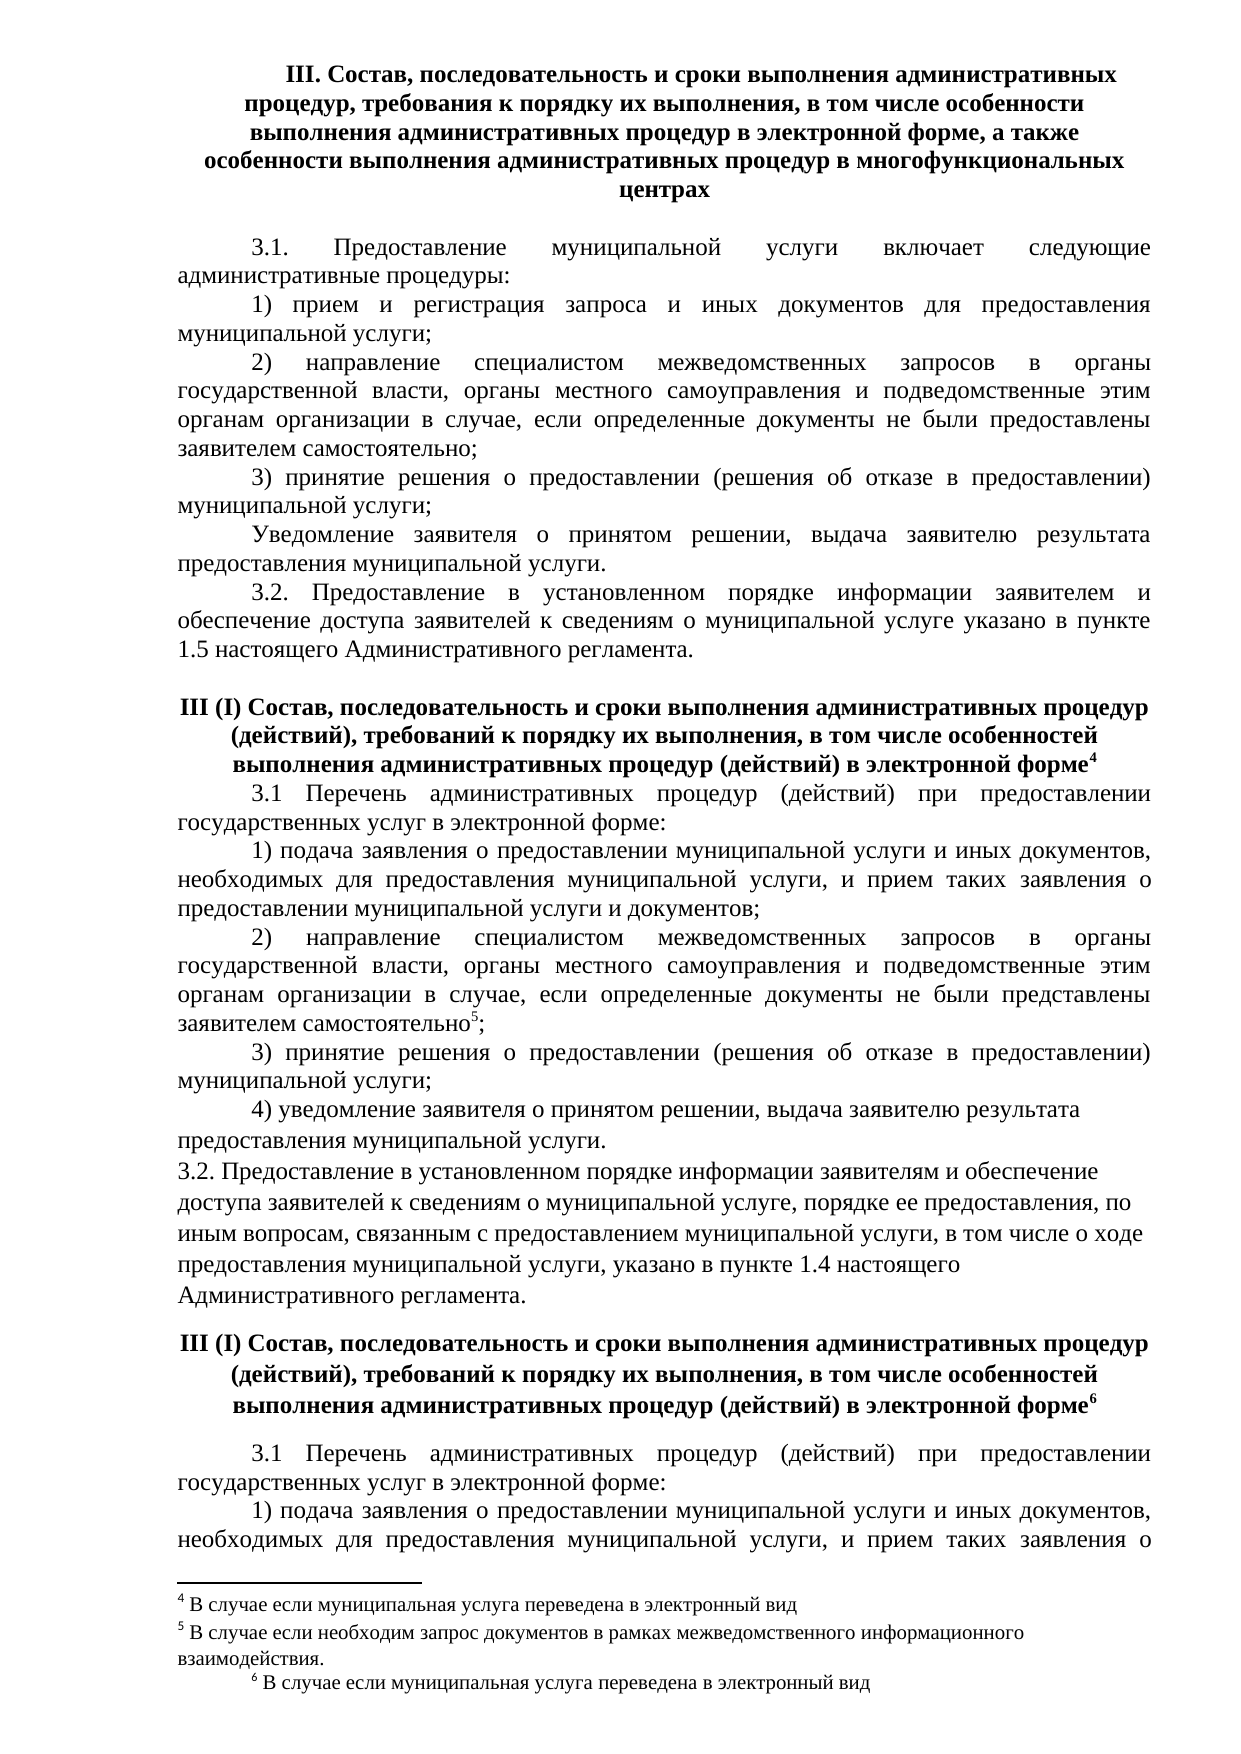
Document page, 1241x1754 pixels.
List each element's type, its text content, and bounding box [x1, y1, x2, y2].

text III (I) Состав, последовательность и сроки выполнения административных процедур (действий), требований к порядку их выполнения, в том числе особенностей выполнения административных процедур (действий) в электронной форме [177, 1328, 1152, 1419]
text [177, 1495, 1152, 1553]
text 3.1 Перечень административных процедур (действий) при предоставлении государственных услуг в электронной форме: [177, 1438, 1152, 1495]
text 3) принятие решения о предоставлении (решения об отказе в предоставлении) муниципальной услуги; [177, 1037, 1152, 1094]
text 2) направление специалистом межведомственных запросов в органы государственной власти, органы местного самоуправления и подведомственные этим органам организации в случае, если определенные документы не были представлены заявителем самостоятельно; [177, 922, 1152, 1037]
text 1) прием и регистрация запроса и иных документов для предоставления муниципальной услуги; [177, 289, 1152, 347]
text III (I) Состав, последовательность и сроки выполнения административных процедур (действий), требований к порядку их выполнения, в том числе особенностей выполнения административных процедур (действий) в электронной форме [177, 692, 1152, 778]
text 3) принятие решения о предоставлении (решения об отказе в предоставлении) муниципальной услуги; [177, 462, 1152, 519]
text 4) уведомление заявителя о принятом решении, выдача заявителю результата предоставления муниципальной услуги. 3.2. Предоставление в установленном порядке информации заявителям и обеспечение доступа заявителей к сведениям о муниципальной услуге, порядке ее предоставления, по иным вопросам, связанным с предоставлением муниципальной услуги, в том числе о ходе предоставления муниципальной услуги, указано в пункте 1.4 настоящего Административного регламента. [177, 1094, 1152, 1309]
text 2) направление специалистом межведомственных запросов в органы государственной власти, органы местного самоуправления и подведомственные этим органам организации в случае, если определенные документы не были предоставлены заявителем самостоятельно; [177, 347, 1152, 462]
text III. Состав, последовательность и сроки выполнения административных процедур, требования к порядку их выполнения, в том числе особенности выполнения административных процедур в электронной форме, а также особенности выполнения административных процедур в многофункциональных центрах [177, 59, 1152, 203]
text 3.1 Перечень административных процедур (действий) при предоставлении государственных услуг в электронной форме: [177, 778, 1152, 835]
text 3.1. Предоставление муниципальной услуги включает следующие административные процедуры: [177, 232, 1152, 289]
text Уведомление заявителя о принятом решении, выдача заявителю результата предоставления муниципальной услуги. [177, 519, 1152, 577]
text 3.2. Предоставление в установленном порядке информации заявителем и обеспечение доступа заявителей к сведениям о муниципальной услуге указано в пункте 1.5 настоящего Административного регламента. [177, 577, 1152, 663]
